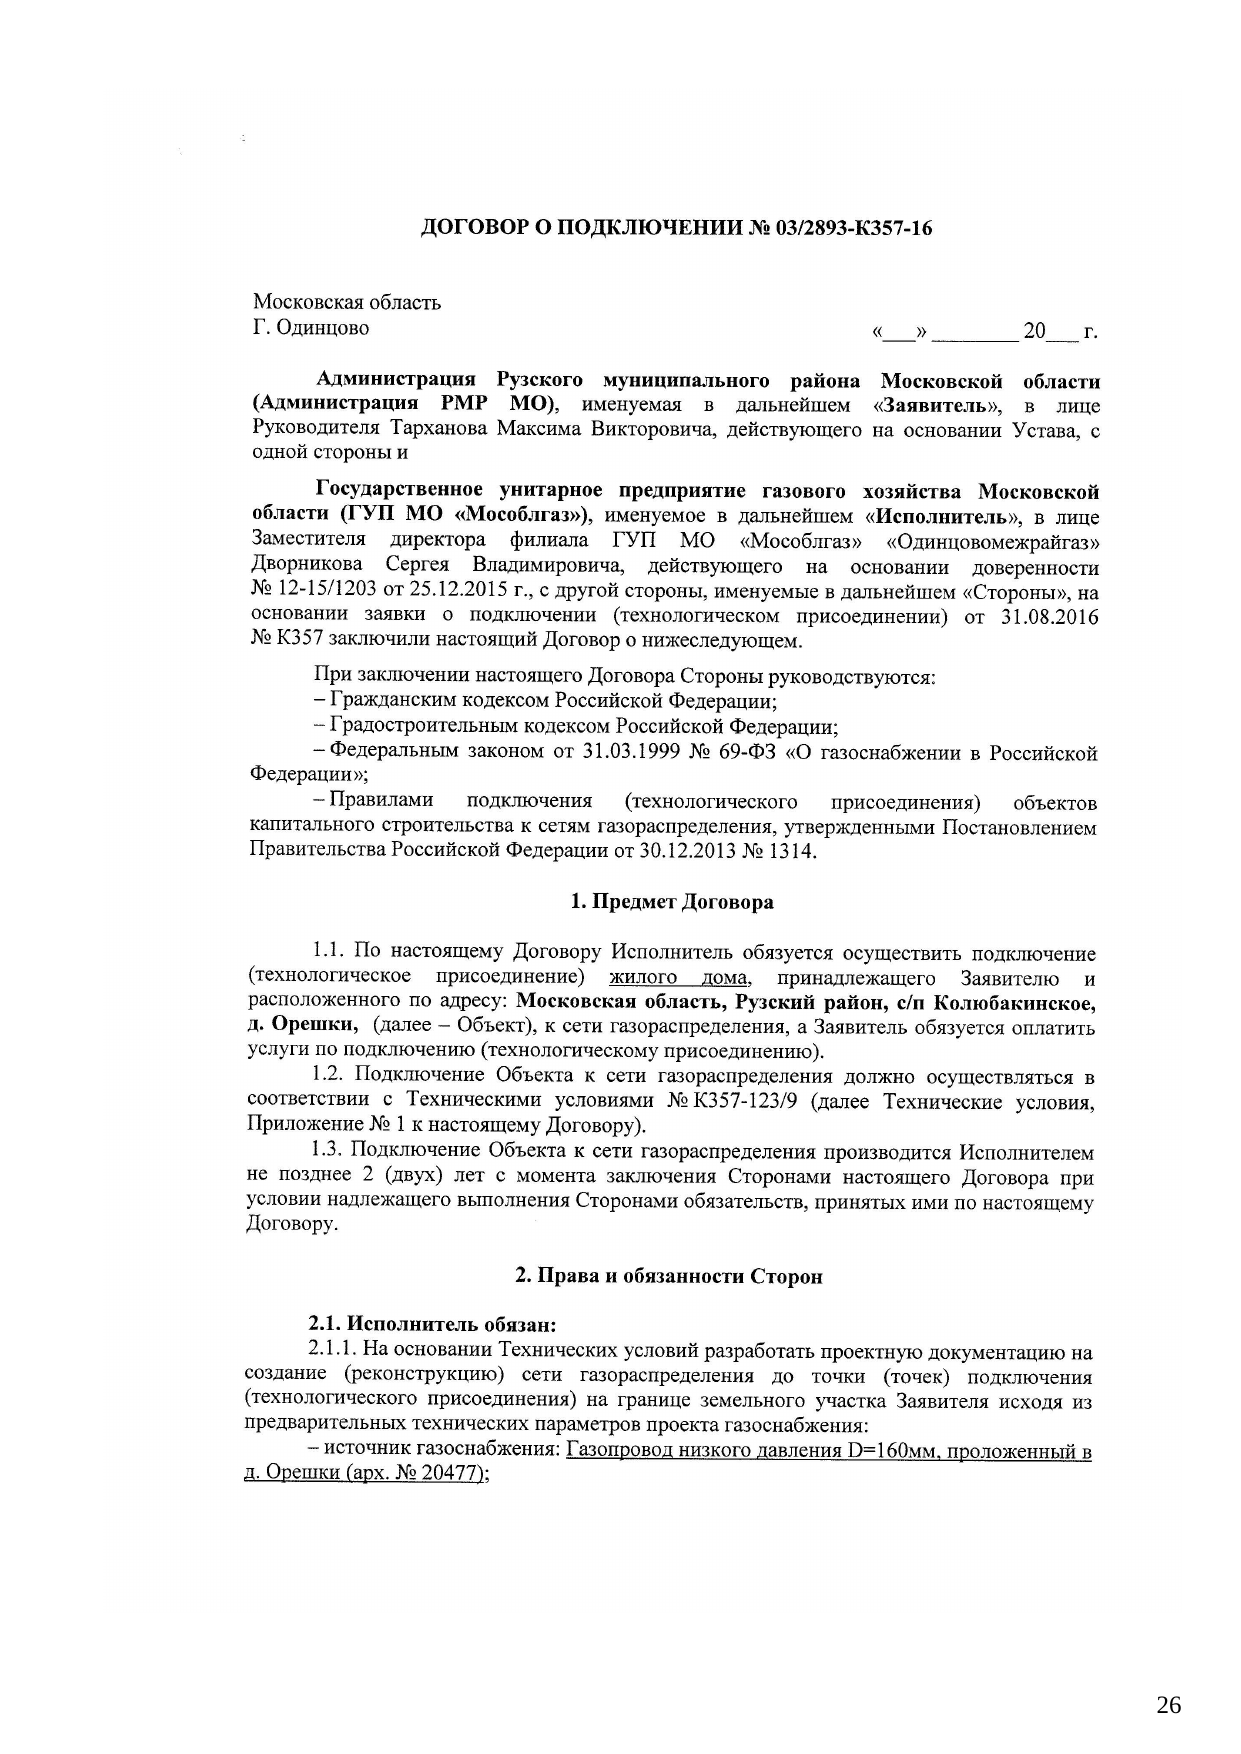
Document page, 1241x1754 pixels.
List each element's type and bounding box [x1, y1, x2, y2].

picture [103, 88, 1182, 1613]
